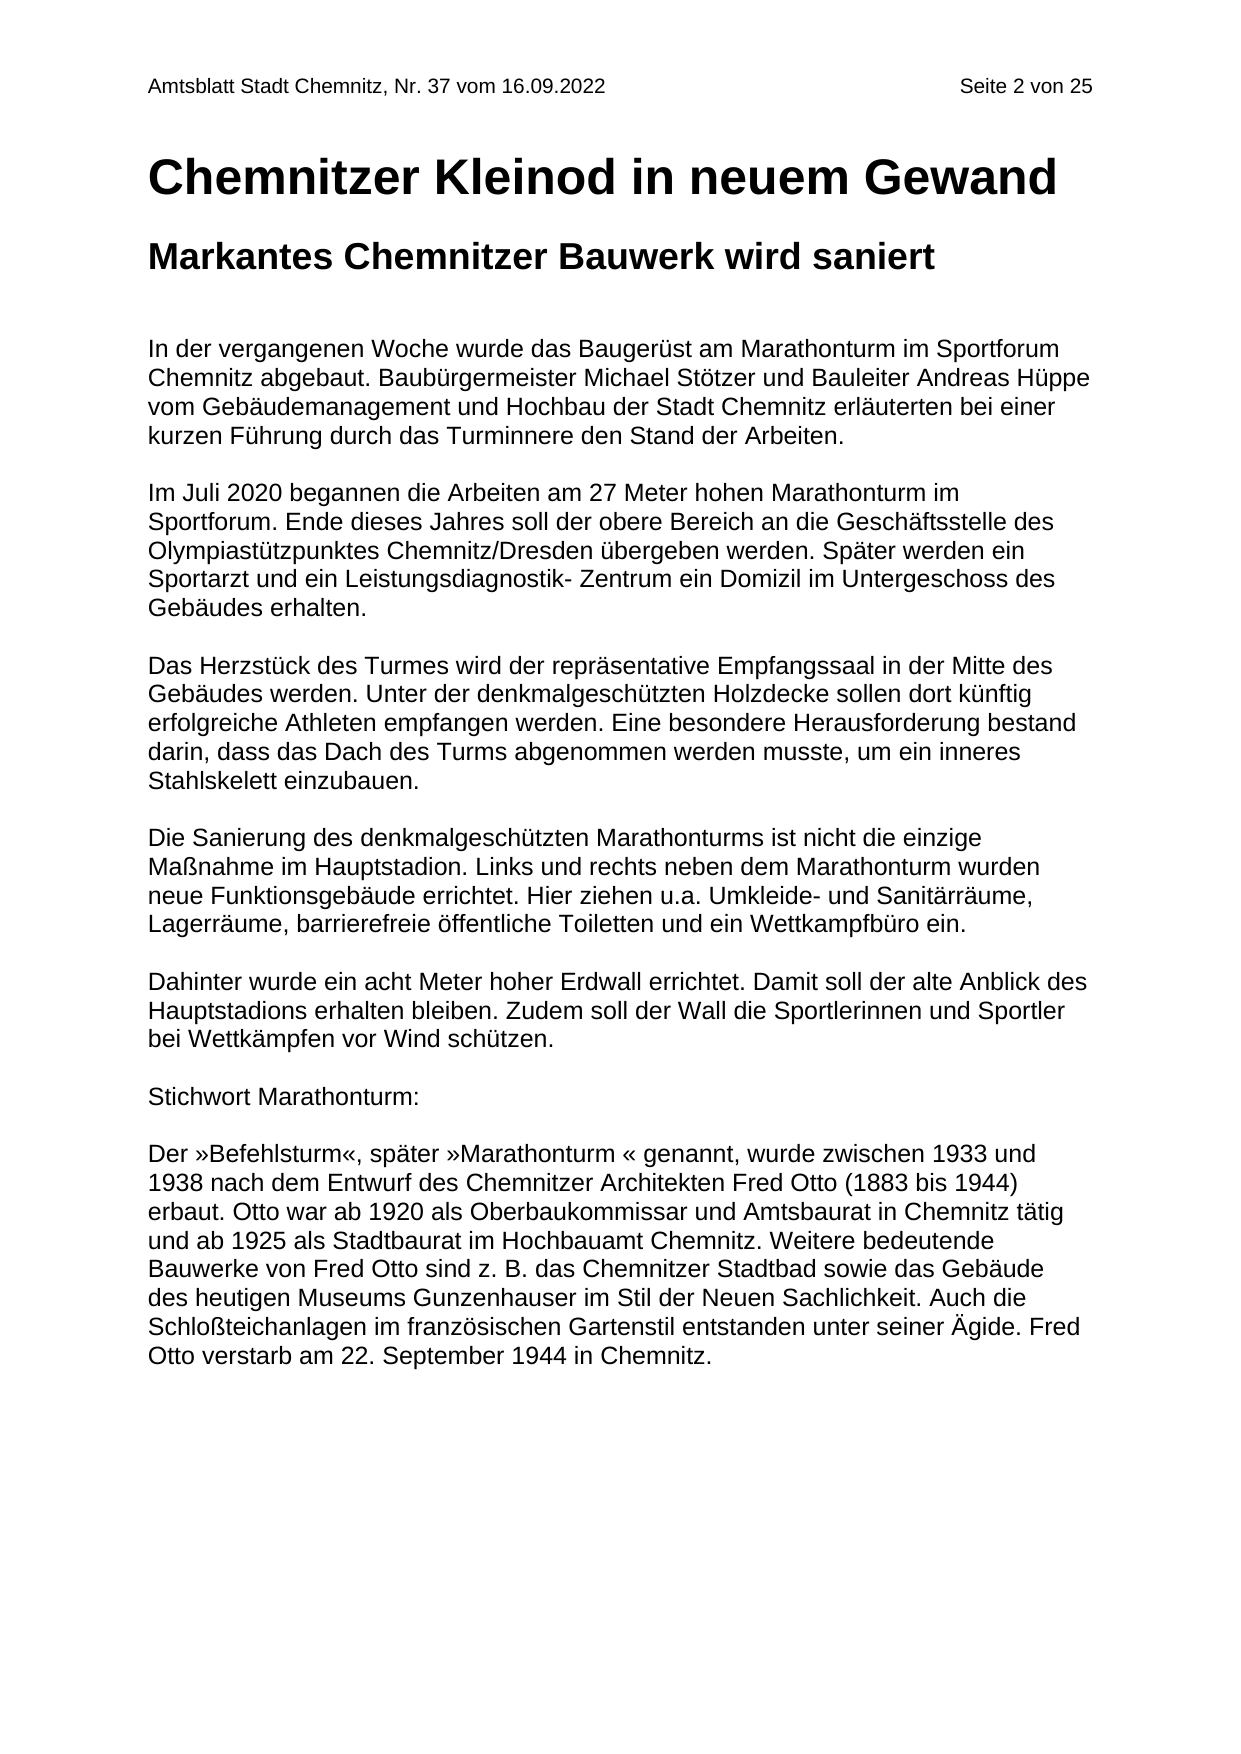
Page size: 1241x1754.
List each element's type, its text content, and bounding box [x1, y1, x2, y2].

subtitle Chemnitzer Kleinod in neuem Gewand [148, 148, 1093, 205]
text In der vergangenen Woche wurde das Baugerüst am Marathonturm im Sportforum Chemnitz abgebaut. Baubürgermeister Michael Stötzer und Bauleiter Andreas Hüppe vom Gebäudemanagement und Hochbau der Stadt Chemnitz erläuterten bei einer kurzen Führung durch das Turminnere den Stand der Arbeiten. [148, 334, 1093, 449]
subtitle Markantes Chemnitzer Bauwerk wird saniert [148, 234, 1093, 277]
text Dahinter wurde ein acht Meter hoher Erdwall errichtet. Damit soll der alte Anblick des Hauptstadions erhalten bleiben. Zudem soll der Wall die Sportlerinnen und Sportler bei Wettkämpfen vor Wind schützen. [148, 967, 1093, 1053]
text Der »Befehlsturm«, später »Marathonturm « genannt, wurde zwischen 1933 und 1938 nach dem Entwurf des Chemnitzer Architekten Fred Otto (1883 bis 1944) erbaut. Otto war ab 1920 als Oberbaukommissar und Amtsbaurat in Chemnitz tätig und ab 1925 als Stadtbaurat im Hochbauamt Chemnitz. Weitere bedeutende Bauwerke von Fred Otto sind z. B. das Chemnitzer Stadtbad sowie das Gebäude des heutigen Museums Gunzenhauser im Stil der Neuen Sachlichkeit. Auch die Schloßteichanlagen im französischen Gartenstil entstanden unter seiner Ägide. Fred Otto verstarb am 22. September 1944 in Chemnitz. [148, 1139, 1093, 1369]
text Das Herzstück des Turmes wird der repräsentative Empfangssaal in der Mitte des Gebäudes werden. Unter der denkmalgeschützten Holzdecke sollen dort künftig erfolgreiche Athleten empfangen werden. Eine besondere Herausforderung bestand darin, dass das Dach des Turms abgenommen werden musste, um ein inneres Stahlskelett einzubauen. [148, 651, 1093, 794]
text Im Juli 2020 begannen die Arbeiten am 27 Meter hohen Marathonturm im Sportforum. Ende dieses Jahres soll der obere Bereich an die Geschäftsstelle des Olympiastützpunktes Chemnitz/Dresden übergeben werden. Später werden ein Sportarzt und ein Leistungsdiagnostik- Zentrum ein Domizil im Untergeschoss des Gebäudes erhalten. [148, 478, 1093, 622]
text Die Sanierung des denkmalgeschützten Marathonturms ist nicht die einzige Maßnahme im Hauptstadion. Links und rechts neben dem Marathonturm wurden neue Funktionsgebäude errichtet. Hier ziehen u.a. Umkleide- und Sanitärräume, Lagerräume, barrierefreie öffentliche Toiletten und ein Wettkampfbüro ein. [148, 823, 1093, 938]
text Stichwort Marathonturm: [148, 1082, 1093, 1111]
